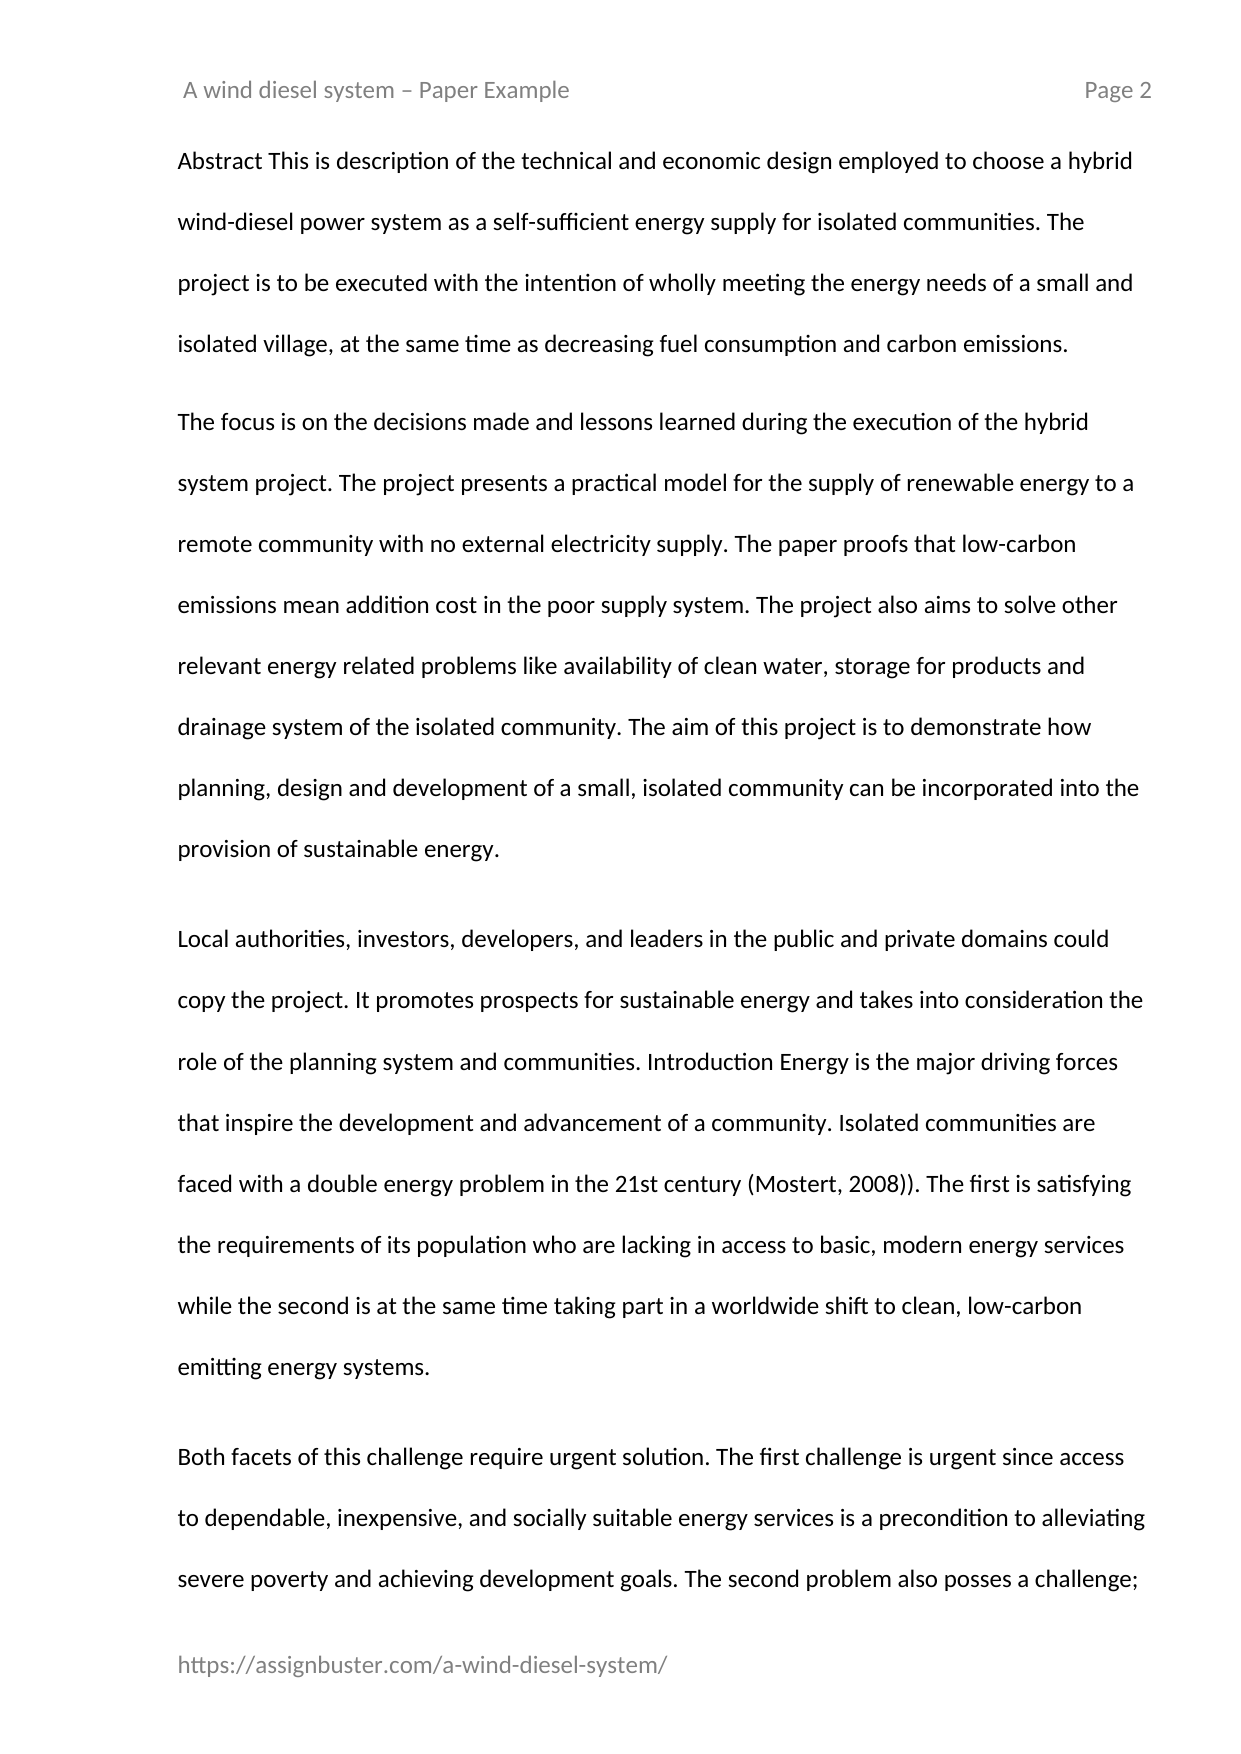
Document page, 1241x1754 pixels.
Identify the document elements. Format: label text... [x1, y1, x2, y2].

text Abstract This is description of the technical and economic design employed to choose a hybrid wind-diesel power system as a self-sufficient energy supply for isolated communities. The project is to be executed with the intention of wholly meeting the energy needs of a small and isolated village, at the same time as decreasing fuel consumption and carbon emissions. [177, 145, 1152, 359]
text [177, 1441, 1152, 1594]
text The focus is on the decisions made and lessons learned during the execution of the hybrid system project. The project presents a practical model for the supply of renewable energy to a remote community with no external electricity supply. The paper proofs that low-carbon emissions mean addition cost in the poor supply system. The project also aims to solve other relevant energy related problems like availability of clean water, storage for products and drainage system of the isolated community. The aim of this project is to demonstrate how planning, design and development of a small, isolated community can be incorporated into the provision of sustainable energy. [177, 406, 1152, 864]
text Local authorities, investors, developers, and leaders in the public and private domains could copy the project. It promotes prospects for sustainable energy and takes into consideration the role of the planning system and communities. Introduction Energy is the major driving forces that inspire the development and advancement of a community. Isolated communities are faced with a double energy problem in the 21st century (Mostert, 2008)). The first is satisfying the requirements of its population who are lacking in access to basic, modern energy services while the second is at the same time taking part in a worldwide shift to clean, low-carbon emitting energy systems. [177, 924, 1152, 1381]
